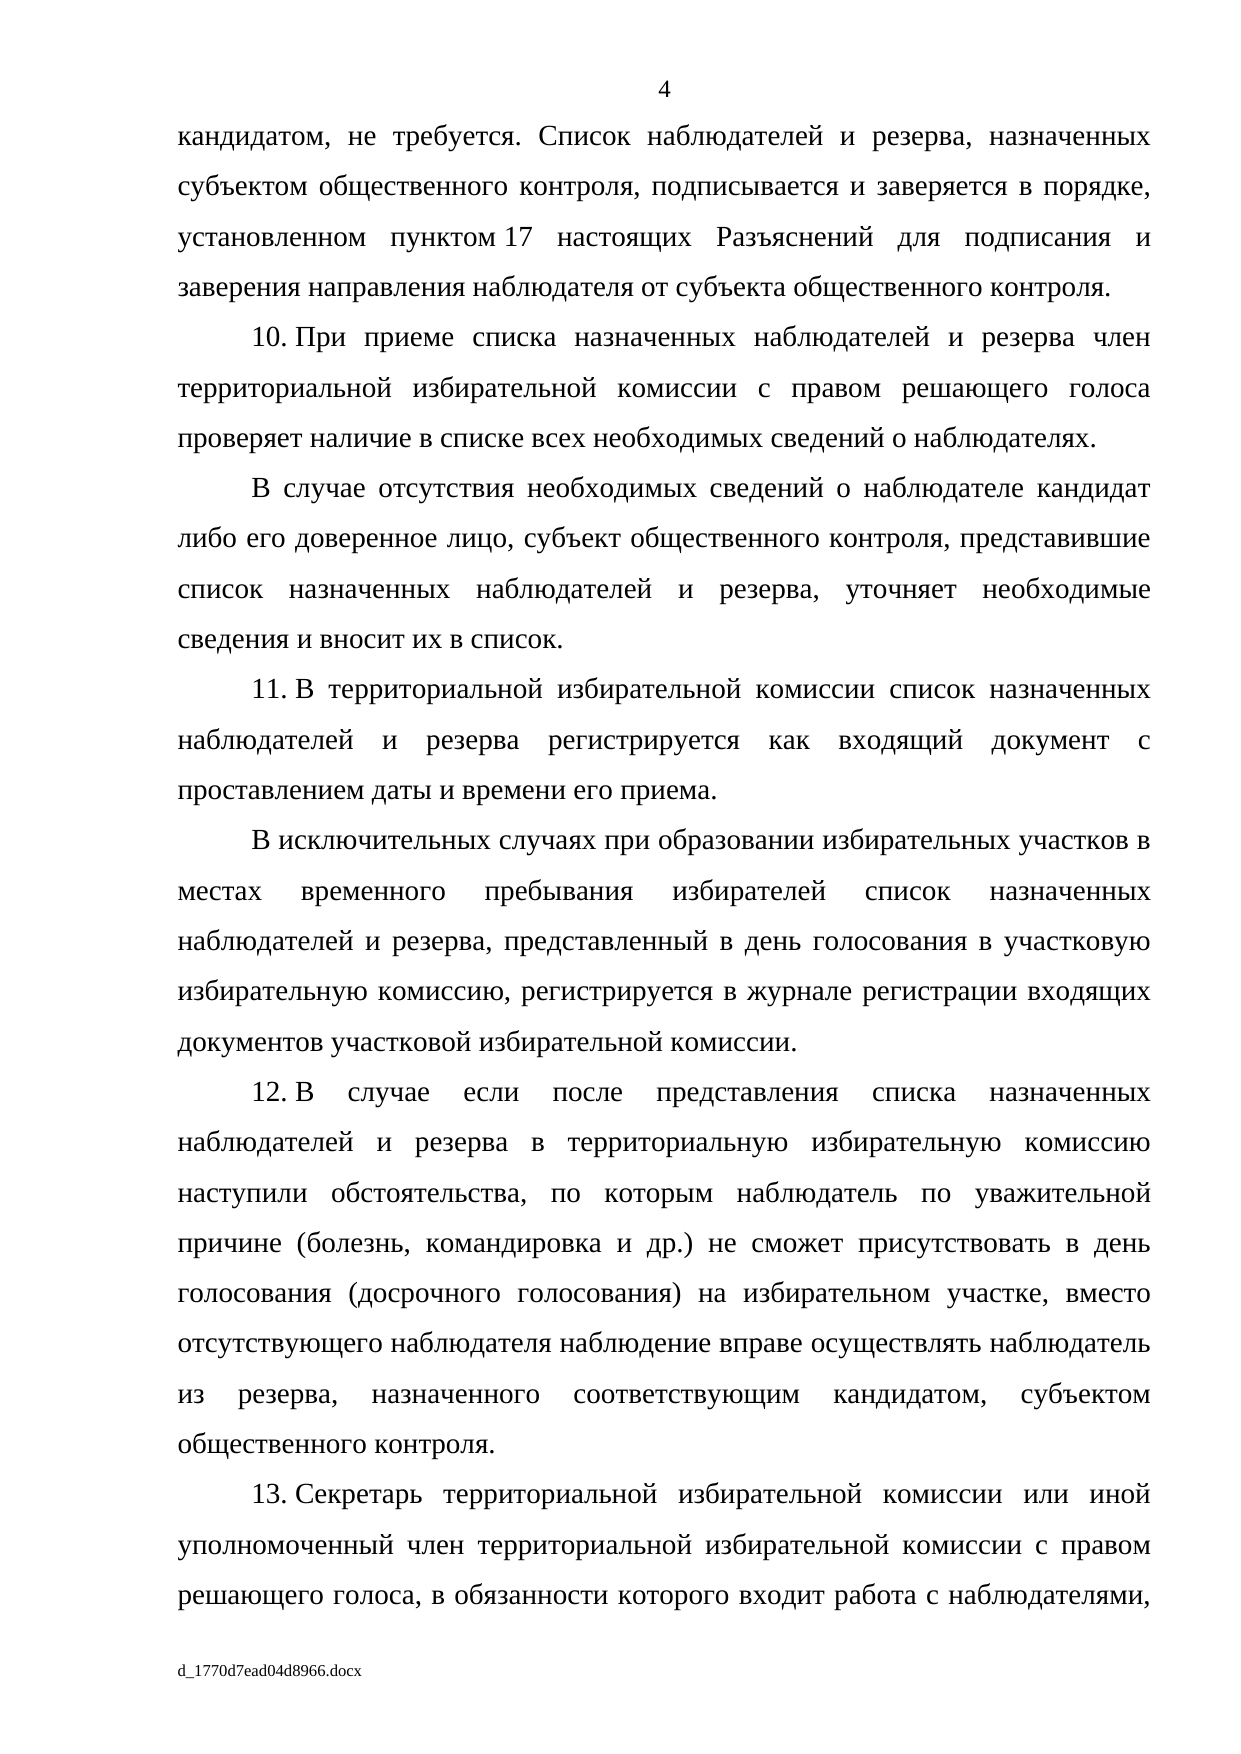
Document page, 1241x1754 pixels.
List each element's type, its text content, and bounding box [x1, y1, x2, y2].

text В случае отсутствия необходимых сведений о наблюдателе кандидат либо его доверенное лицо, субъект общественного контроля, представившие список назначенных наблюдателей и резерва, уточняет необходимые сведения и вносит их в список. [177, 470, 1152, 655]
text В исключительных случаях при образовании избирательных участков в местах временного пребывания избирателей список назначенных наблюдателей и резерва, представленный в день голосования в участковую избирательную комиссию, регистрируется в журнале регистрации входящих документов участковой избирательной комиссии. [177, 822, 1152, 1057]
text 12. В случае если после представления списка назначенных наблюдателей и резерва в территориальную избирательную комиссию наступили обстоятельства, по которым наблюдатель по уважительной причине (болезнь, командировка и др.) не сможет присутствовать в день голосования (досрочного голосования) на избирательном участке, вместо отсутствующего наблюдателя наблюдение вправе осуществлять наблюдатель из резерва, назначенного соответствующим кандидатом, субъектом общественного контроля. [177, 1074, 1152, 1460]
text 11. В территориальной избирательной комиссии список назначенных наблюдателей и резерва регистрируется как входящий документ с проставлением даты и времени его приема. [177, 672, 1152, 806]
text 10. При приеме списка назначенных наблюдателей и резерва член территориальной избирательной комиссии с правом решающего голоса проверяет наличие в списке всех необходимых сведений о наблюдателях. [177, 319, 1152, 453]
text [177, 118, 1152, 303]
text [177, 1477, 1152, 1611]
